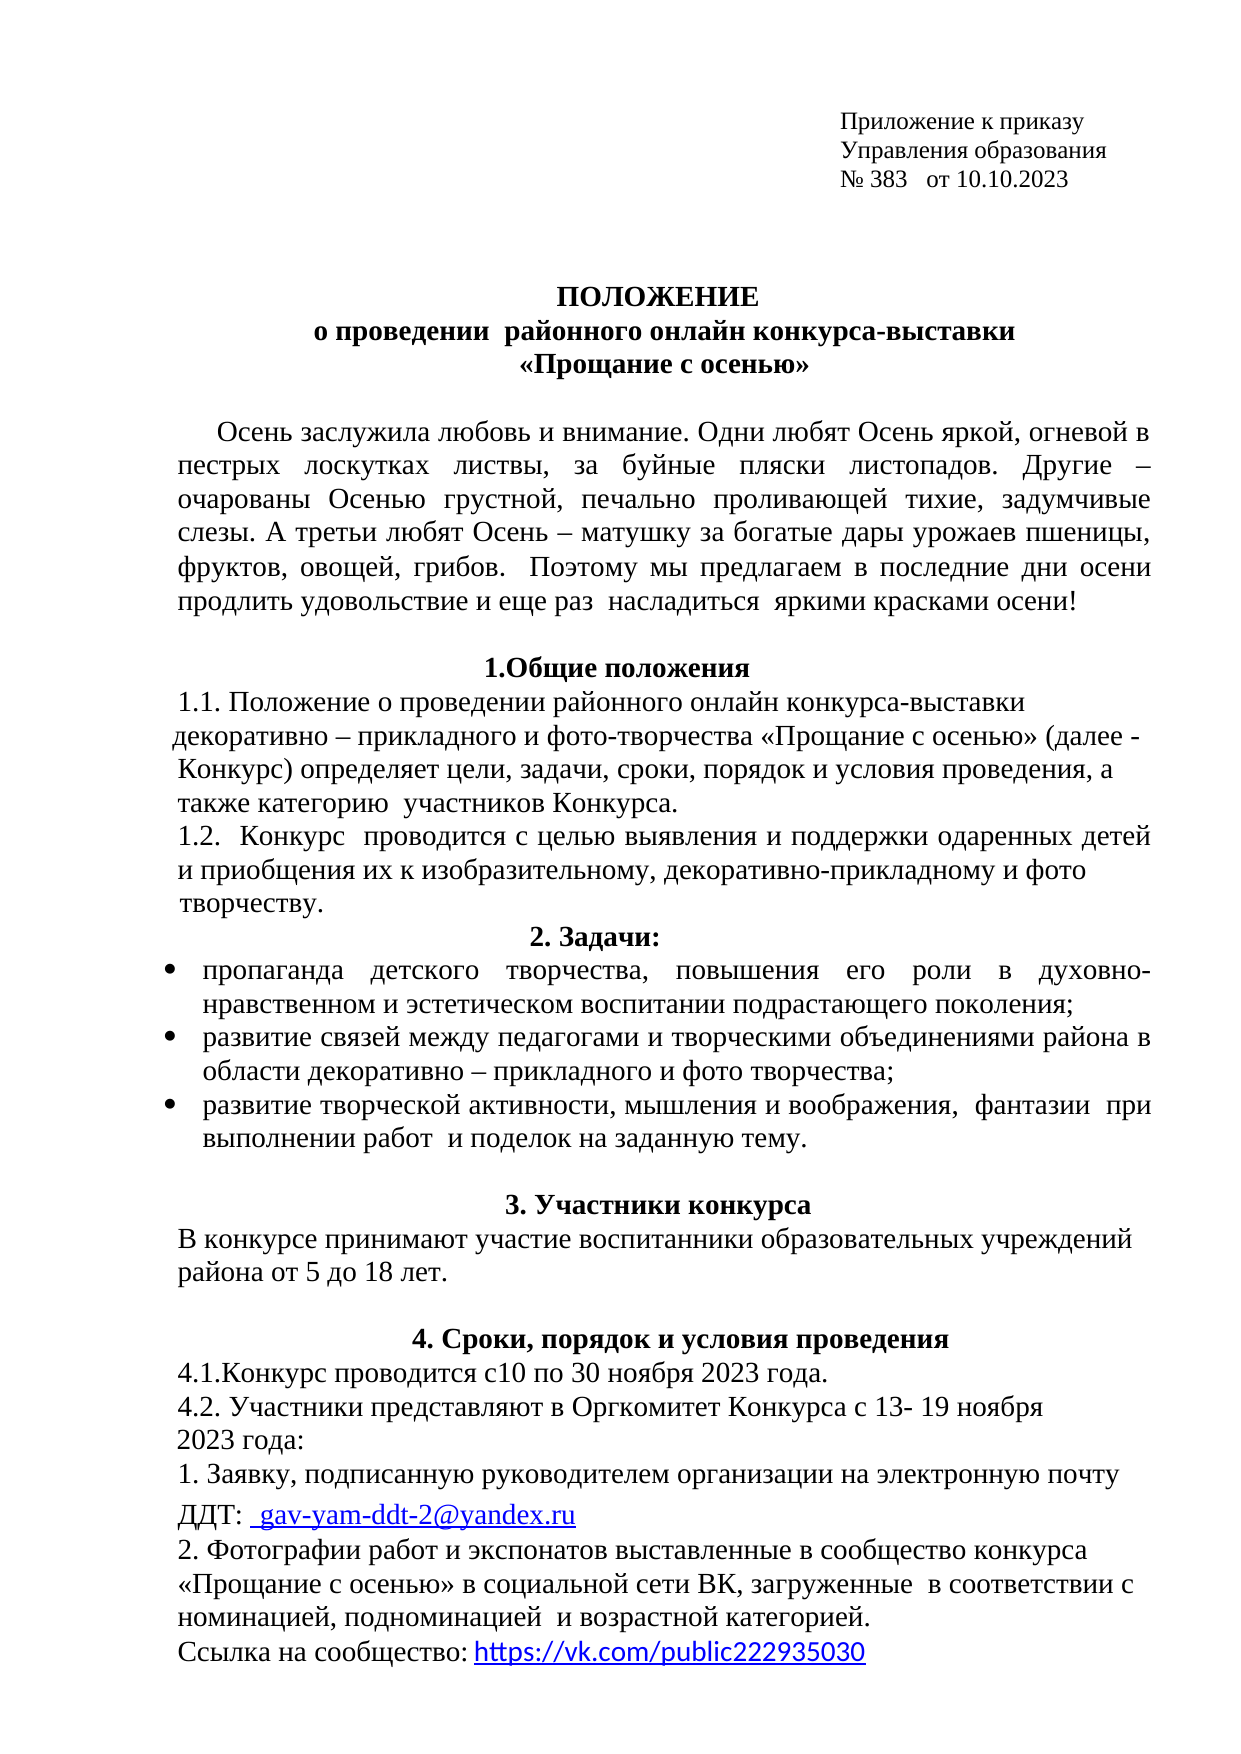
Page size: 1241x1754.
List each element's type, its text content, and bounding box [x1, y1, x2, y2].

text Осень заслужила любовь и внимание. Одни любят Осень яркой, огневой в пестрых лоскутках листвы, за буйные пляски листопадов. Другие – очарованы Осенью грустной, печально проливающей тихие, задумчивые слезы. А третьи любят Осень – матушку за богатые дары урожаев пшеницы, фруктов, овощей, грибов. Поэтому мы предлагаем в последние дни осени продлить удовольствие и еще раз насладиться яркими красками осени! [177, 414, 1152, 617]
text 4.2. Участники представляют в Оргкомитет Конкурса с 13- 19 ноября [177, 1389, 1152, 1422]
text Конкурс) определяет цели, задачи, сроки, порядок и условия проведения, а [177, 751, 1152, 785]
text декоративно – прикладного и фото-творчества «Прощание с осенью» (далее - [121, 718, 1152, 751]
list пропаганда детского творчества, повышения его роли в духовно-нравственном и эстетическом воспитании подрастающего поколения; [165, 952, 1152, 1019]
list 4. Сроки, порядок и условия проведения [193, 1322, 1152, 1355]
text 2. Фотографии работ и экспонатов выставленные в сообщество конкурса «Прощание с осенью» в социальной сети ВК, загруженные в соответствии с номинацией, подноминацией и возрастной категорией. [177, 1532, 1152, 1633]
text Управления образования [177, 135, 1152, 164]
text также категорию участников Конкурса. [177, 785, 1152, 818]
text 4.1.Конкурс проводится с10 по 30 ноября 2023 года. [177, 1355, 1152, 1389]
text о проведении районного онлайн конкурса-выставки [177, 313, 1152, 347]
text В конкурсе принимают участие воспитанники образовательных учреждений района от 5 до 18 лет. [177, 1221, 1152, 1288]
text № 383 от 10.10.2023 [177, 164, 1152, 192]
text 3. Участники конкурса [165, 1187, 1152, 1221]
list развитие творческой активности, мышления и воображения, фантазии при выполнении работ и поделок на заданную тему. [165, 1087, 1152, 1154]
text ПОЛОЖЕНИЕ [177, 279, 1152, 313]
text 1.1. Положение о проведении районного онлайн конкурса-выставки [177, 684, 1152, 718]
text Ссылка на сообщество: https://vk.com/public222935030 [177, 1633, 1152, 1669]
text 1. Заявку, подписанную руководителем организации на электронную почту ДДТ: gav-yam-ddt-2@yandex.ru [177, 1456, 1152, 1532]
list развитие связей между педагогами и творческими объединениями района в области декоративно – прикладного и фото творчества; [165, 1019, 1152, 1087]
text 1.2. Конкурс проводится с целью выявления и поддержки одаренных детей и приобщения их к изобразительному, декоративно-прикладному и фото [177, 818, 1152, 885]
text «Прощание с осенью» [177, 347, 1152, 380]
text Приложение к приказу [177, 106, 1152, 135]
text 1.Общие положения [177, 651, 1152, 684]
text творчеству. [121, 885, 1152, 919]
text 2023 года: [118, 1422, 1152, 1456]
text 2. Задачи: [121, 919, 1152, 952]
